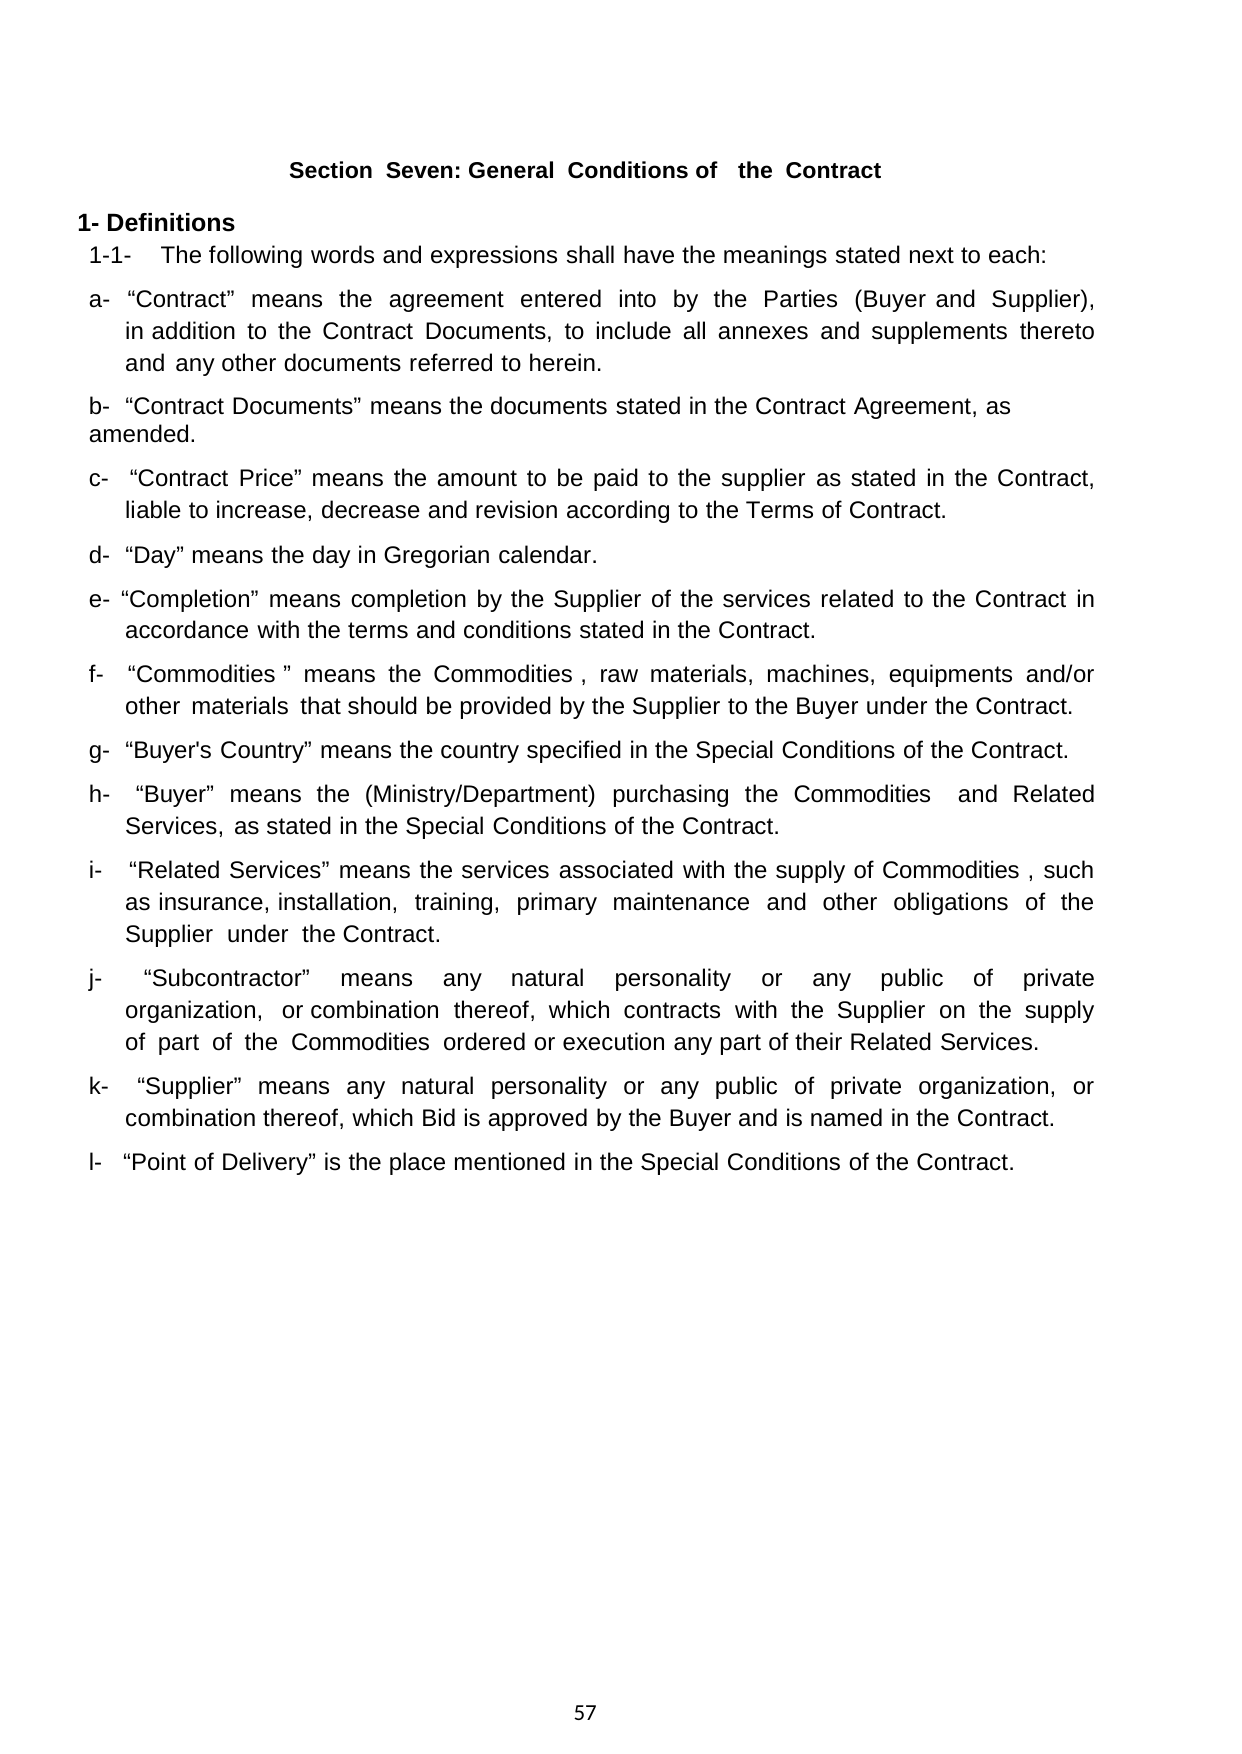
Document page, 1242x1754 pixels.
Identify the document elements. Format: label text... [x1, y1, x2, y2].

text g- “Buyer's Country” means the country specified in the Special Conditions of the Contract. [88, 736, 1095, 763]
text j- “Subcontractor” means any natural personality or any public of private organization, or combination thereof, which contracts with the Supplier on the supply of part of the Commodities ordered or execution any part of their Related Services. [89, 964, 1095, 1055]
text c- “Contract Price” means the amount to be paid to the supplier as stated in the Contract, liable to increase, decrease and revision according to the Terms of Contract. [89, 464, 1095, 524]
text k- “Supplier” means any natural personality or any public of private organization, or combination thereof, which Bid is approved by the Buyer and is named in the Contract. [89, 1072, 1095, 1131]
text e- “Completion” means completion by the Supplier of the services related to the Contract in accordance with the terms and conditions stated in the Contract. [89, 585, 1095, 644]
text l- “Point of Delivery” is the place mentioned in the Special Conditions of the Contract. [88, 1148, 1095, 1176]
subtitle 1- Definitions [77, 208, 1093, 237]
subtitle Section Seven: General Conditions of the Contract [77, 157, 1093, 183]
text d- “Day” means the day in Gregorian calendar. [88, 541, 1095, 568]
text i- “Related Services” means the services associated with the supply of Commodities , such as insurance, installation, training, primary maintenance and other obligations of the Supplier under the Contract. [89, 856, 1095, 947]
text h- “Buyer” means the (Ministry/Department) purchasing the Commodities and Related Services, as stated in the Special Conditions of the Contract. [89, 780, 1095, 840]
text f- “Commodities ” means the Commodities , raw materials, machines, equipments and/or other materials that should be provided by the Supplier to the Buyer under the Contract. [89, 660, 1095, 719]
text 1-1- The following words and expressions shall have the meanings stated next to each: [88, 241, 1095, 268]
text a- “Contract” means the agreement entered into by the Parties (Buyer and Supplier), in addition to the Contract Documents, to include all annexes and supplements thereto and any other documents referred to herein. [89, 285, 1095, 376]
text b- “Contract Documents” means the documents stated in the Contract Agreement, as amended. [88, 392, 1095, 447]
